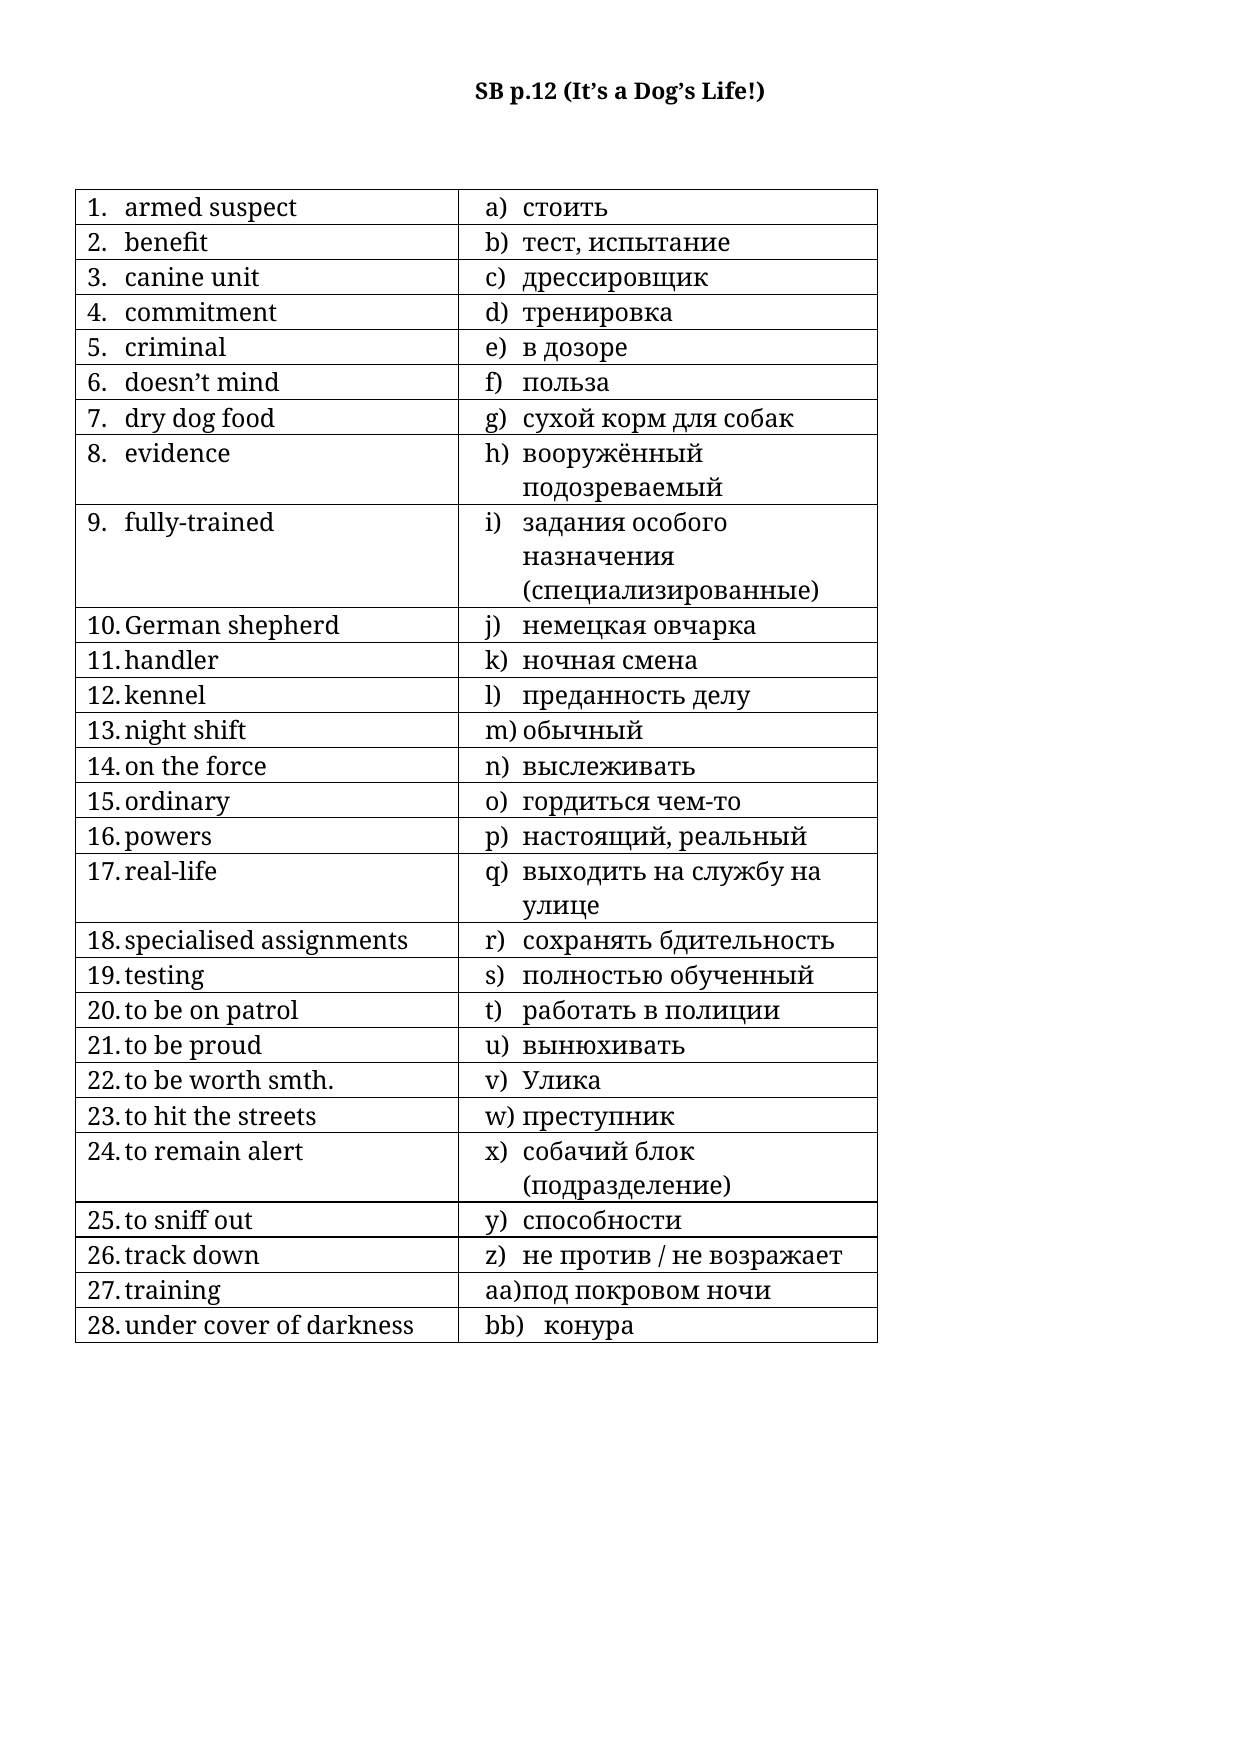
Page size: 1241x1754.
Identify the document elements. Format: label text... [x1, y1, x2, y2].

table_cell handler [76, 643, 458, 677]
table_cell тест, испытание [459, 225, 877, 259]
table_cell on the force [76, 748, 458, 782]
table_cell benefit [76, 225, 458, 259]
table_cell ordinary [76, 783, 458, 817]
table_cell track down [76, 1238, 458, 1272]
table_cell training [76, 1273, 458, 1307]
table_cell вооружённый подозреваемый [459, 435, 877, 503]
table_cell дрессировщик [459, 260, 877, 294]
table_cell собачий блок (подразделение) [459, 1133, 877, 1201]
table_cell night shift [76, 713, 458, 747]
table_cell doesn’t mind [76, 365, 458, 399]
table_header armed suspect [76, 190, 458, 224]
table_cell fully-trained [76, 505, 458, 607]
table_cell способности [459, 1203, 877, 1236]
table_cell в дозоре [459, 330, 877, 364]
table_cell немецкая овчарка [459, 608, 877, 642]
table_cell to hit the streets [76, 1098, 458, 1132]
table_cell canine unit [76, 260, 458, 294]
table_cell сохранять бдительность [459, 923, 877, 957]
table_cell to be on patrol [76, 993, 458, 1027]
table_cell commitment [76, 295, 458, 329]
table_cell ночная смена [459, 643, 877, 677]
table_header стоить [459, 190, 877, 224]
table_cell вынюхивать [459, 1028, 877, 1062]
table_cell под покровом ночи [459, 1273, 877, 1307]
table_cell выслеживать [459, 748, 877, 782]
table_cell тренировка [459, 295, 877, 329]
table_cell настоящий, реальный [459, 818, 877, 852]
table_cell Улика [459, 1063, 877, 1097]
table_cell выходить на службу на улице [459, 854, 877, 922]
table_cell обычный [459, 713, 877, 747]
table_cell dry dog food [76, 400, 458, 434]
table_cell under cover of darkness [76, 1308, 458, 1342]
table_cell evidence [76, 435, 458, 503]
table_cell German shepherd [76, 608, 458, 642]
table_cell to be proud [76, 1028, 458, 1062]
table_cell польза [459, 365, 877, 399]
text SB p.12 (It’s a Dog’s Life!) [75, 75, 1165, 106]
table_cell конура [459, 1308, 877, 1342]
table_cell работать в полиции [459, 993, 877, 1027]
table_cell полностью обученный [459, 958, 877, 992]
table_cell specialised assignments [76, 923, 458, 957]
table_cell powers [76, 818, 458, 852]
table_cell задания особого назначения (специализированные) [459, 505, 877, 607]
table_cell преступник [459, 1098, 877, 1132]
table_cell to be worth smth. [76, 1063, 458, 1097]
table_cell гордиться чем-то [459, 783, 877, 817]
table_cell to sniff out [76, 1203, 458, 1236]
table_cell testing [76, 958, 458, 992]
table_cell kennel [76, 678, 458, 712]
table_cell преданность делу [459, 678, 877, 712]
table_cell to remain alert [76, 1133, 458, 1201]
table_cell не против / не возражает [459, 1238, 877, 1272]
table_cell criminal [76, 330, 458, 364]
table_cell real-life [76, 854, 458, 922]
table_cell сухой корм для собак [459, 400, 877, 434]
